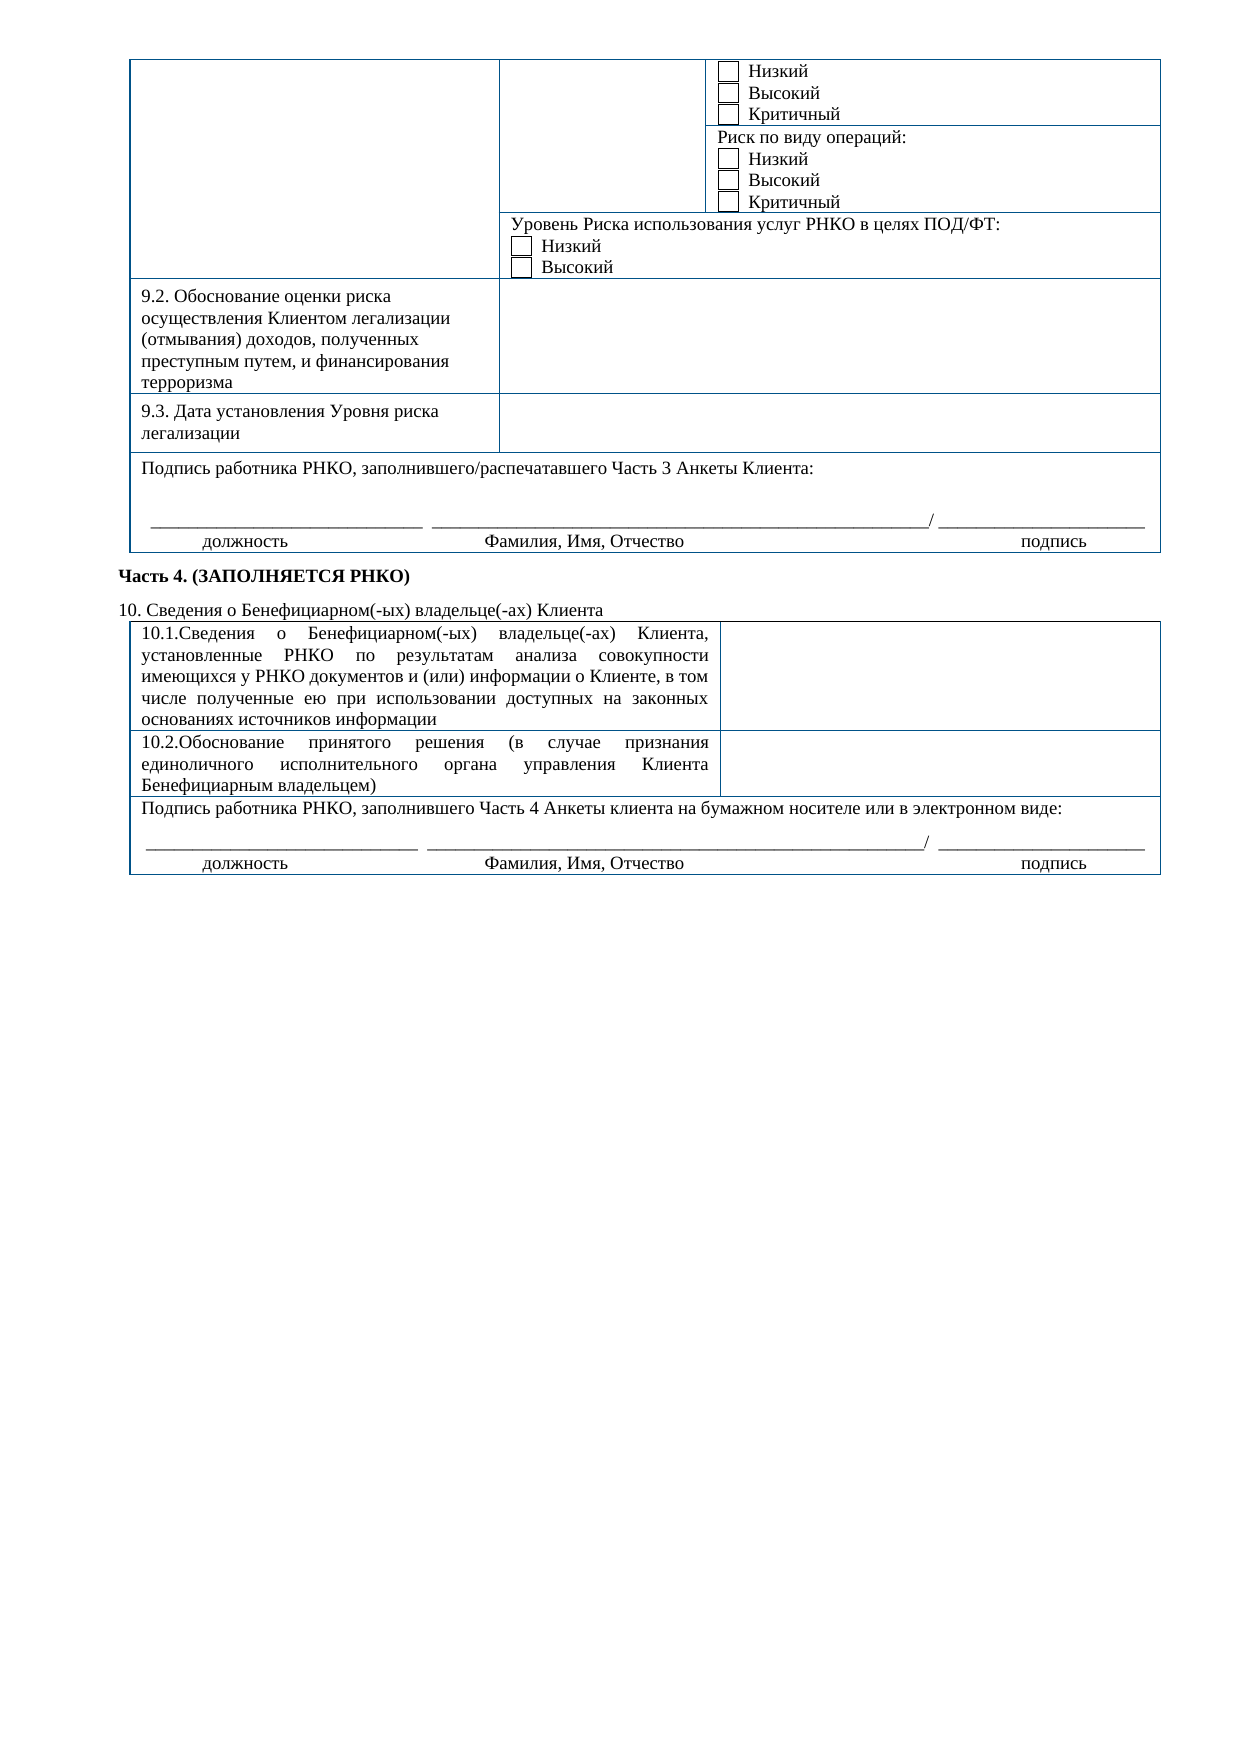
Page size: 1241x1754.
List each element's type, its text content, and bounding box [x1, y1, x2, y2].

text 10. Сведения о Бенефициарном(-ых) владельце(-ах) Клиента [118, 599, 1181, 621]
table_cell [500, 279, 1160, 393]
table_cell Риск по виду операций: Низкий Высокий Критичный [706, 126, 1160, 212]
table_cell Уровень Риска использования услуг РНКО в целях ПОД/ФТ: Низкий Высокий [500, 213, 1160, 278]
table_cell 9.2. Обоснование оценки риска осуществления Клиентом легализации (отмывания) доходов, полученных преступным путем, и финансирования терроризма [131, 279, 499, 393]
table_cell 9.3. Дата установления Уровня риска легализации [131, 394, 499, 452]
table_header 10.1.Сведения о Бенефициарном(-ых) владельце(-ах) Клиента, установленные РНКО по результатам анализа совокупности имеющихся у РНКО документов и (или) информации о Клиенте, в том числе полученные ею при использовании доступных на законных основаниях источников информации [131, 622, 720, 730]
table_cell Подпись работника РНКО, заполнившего/распечатавшего Часть 3 Анкеты Клиента: _____________________________ _____________________________________________________/ ______________________ должность Фамилия, Имя, Отчество подпись [131, 453, 1160, 552]
table_cell Подпись работника РНКО, заполнившего Часть 4 Анкеты клиента на бумажном носителе или в электронном виде: _____________________________ _____________________________________________________/ ______________________ должность Фамилия, Имя, Отчество подпись [131, 797, 1160, 874]
text Часть 4. (ЗАПОЛНЯЕТСЯ РНКО) [118, 565, 1181, 587]
table_cell [500, 394, 1160, 452]
table_header 10.2.Обоснование принятого решения (в случае признания единоличного исполнительного органа управления Клиента Бенефициарным владельцем) [131, 731, 720, 796]
table_header [721, 622, 1160, 730]
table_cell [706, 60, 1160, 125]
table_header [721, 731, 1160, 796]
